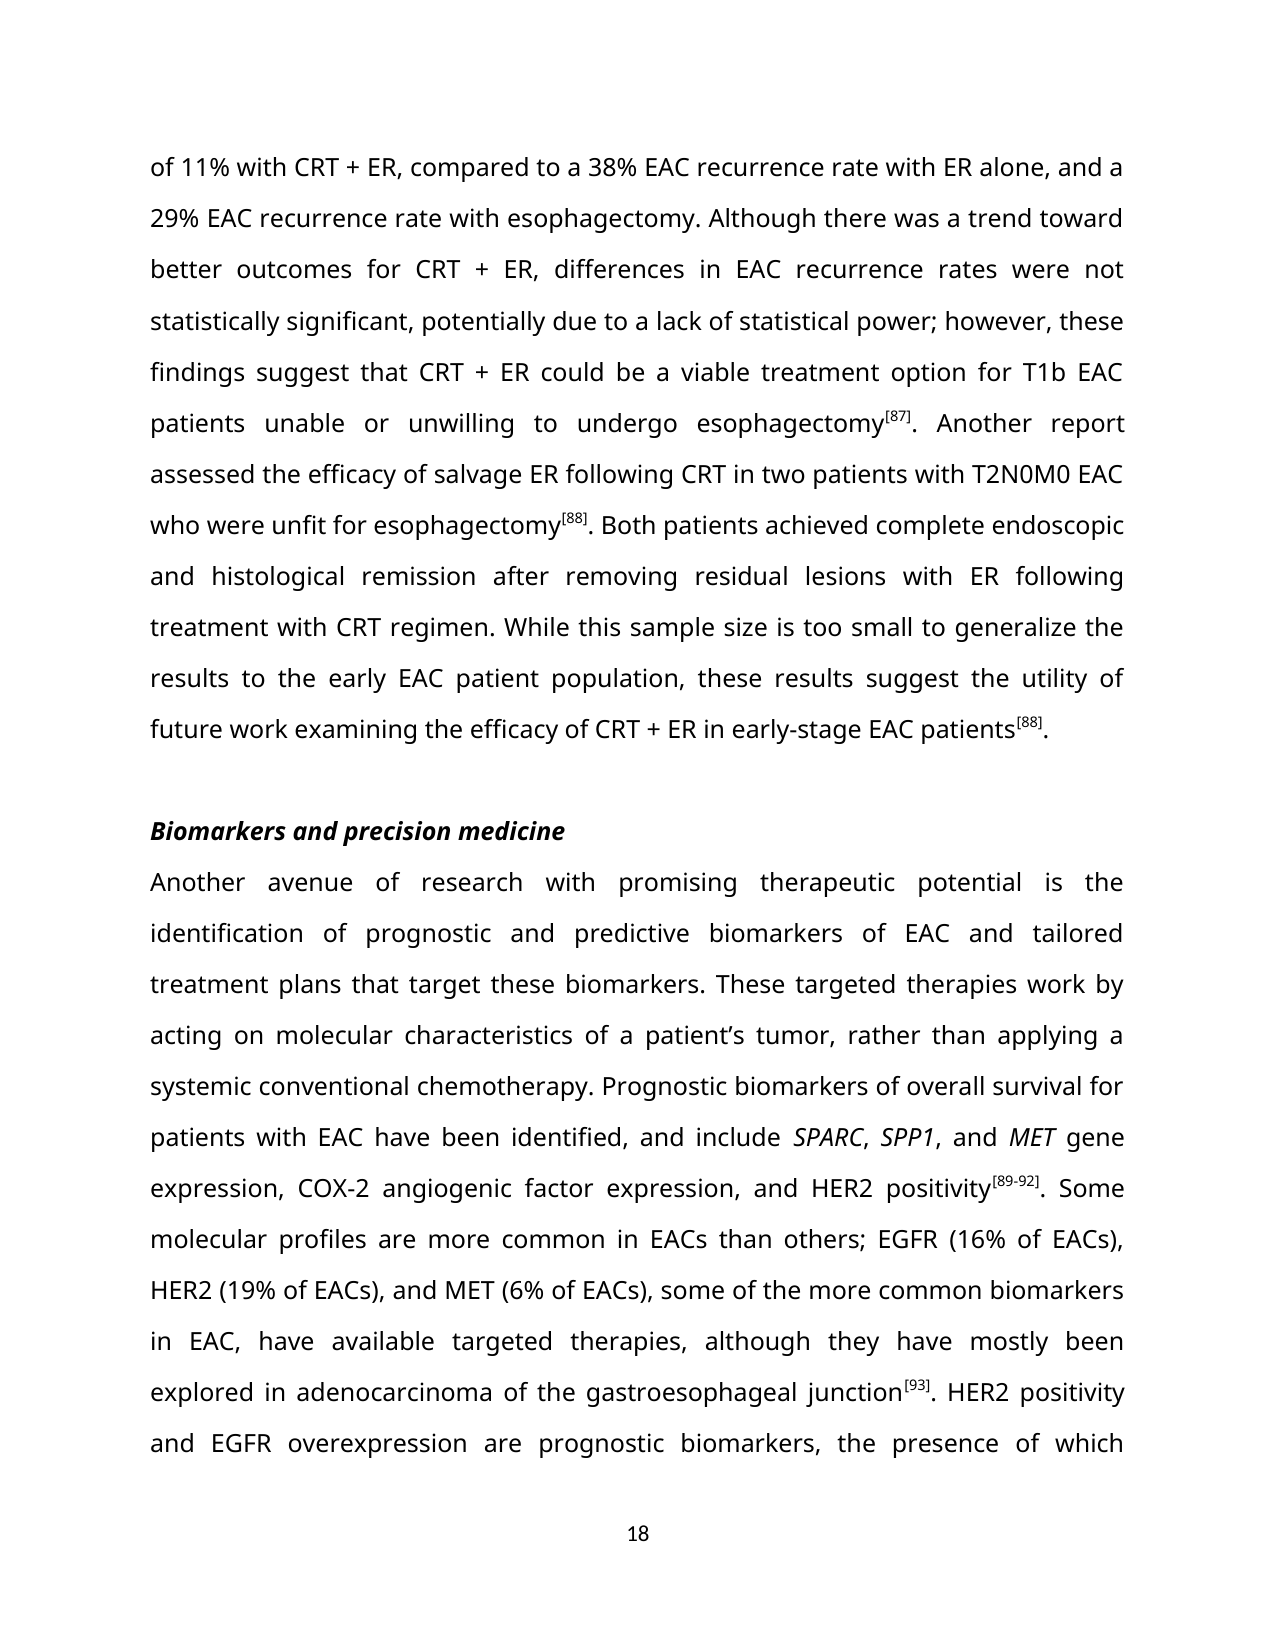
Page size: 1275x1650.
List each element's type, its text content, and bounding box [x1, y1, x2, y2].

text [150, 150, 1125, 746]
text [150, 864, 1125, 1460]
text Biomarkers and precision medicine [150, 813, 1125, 848]
